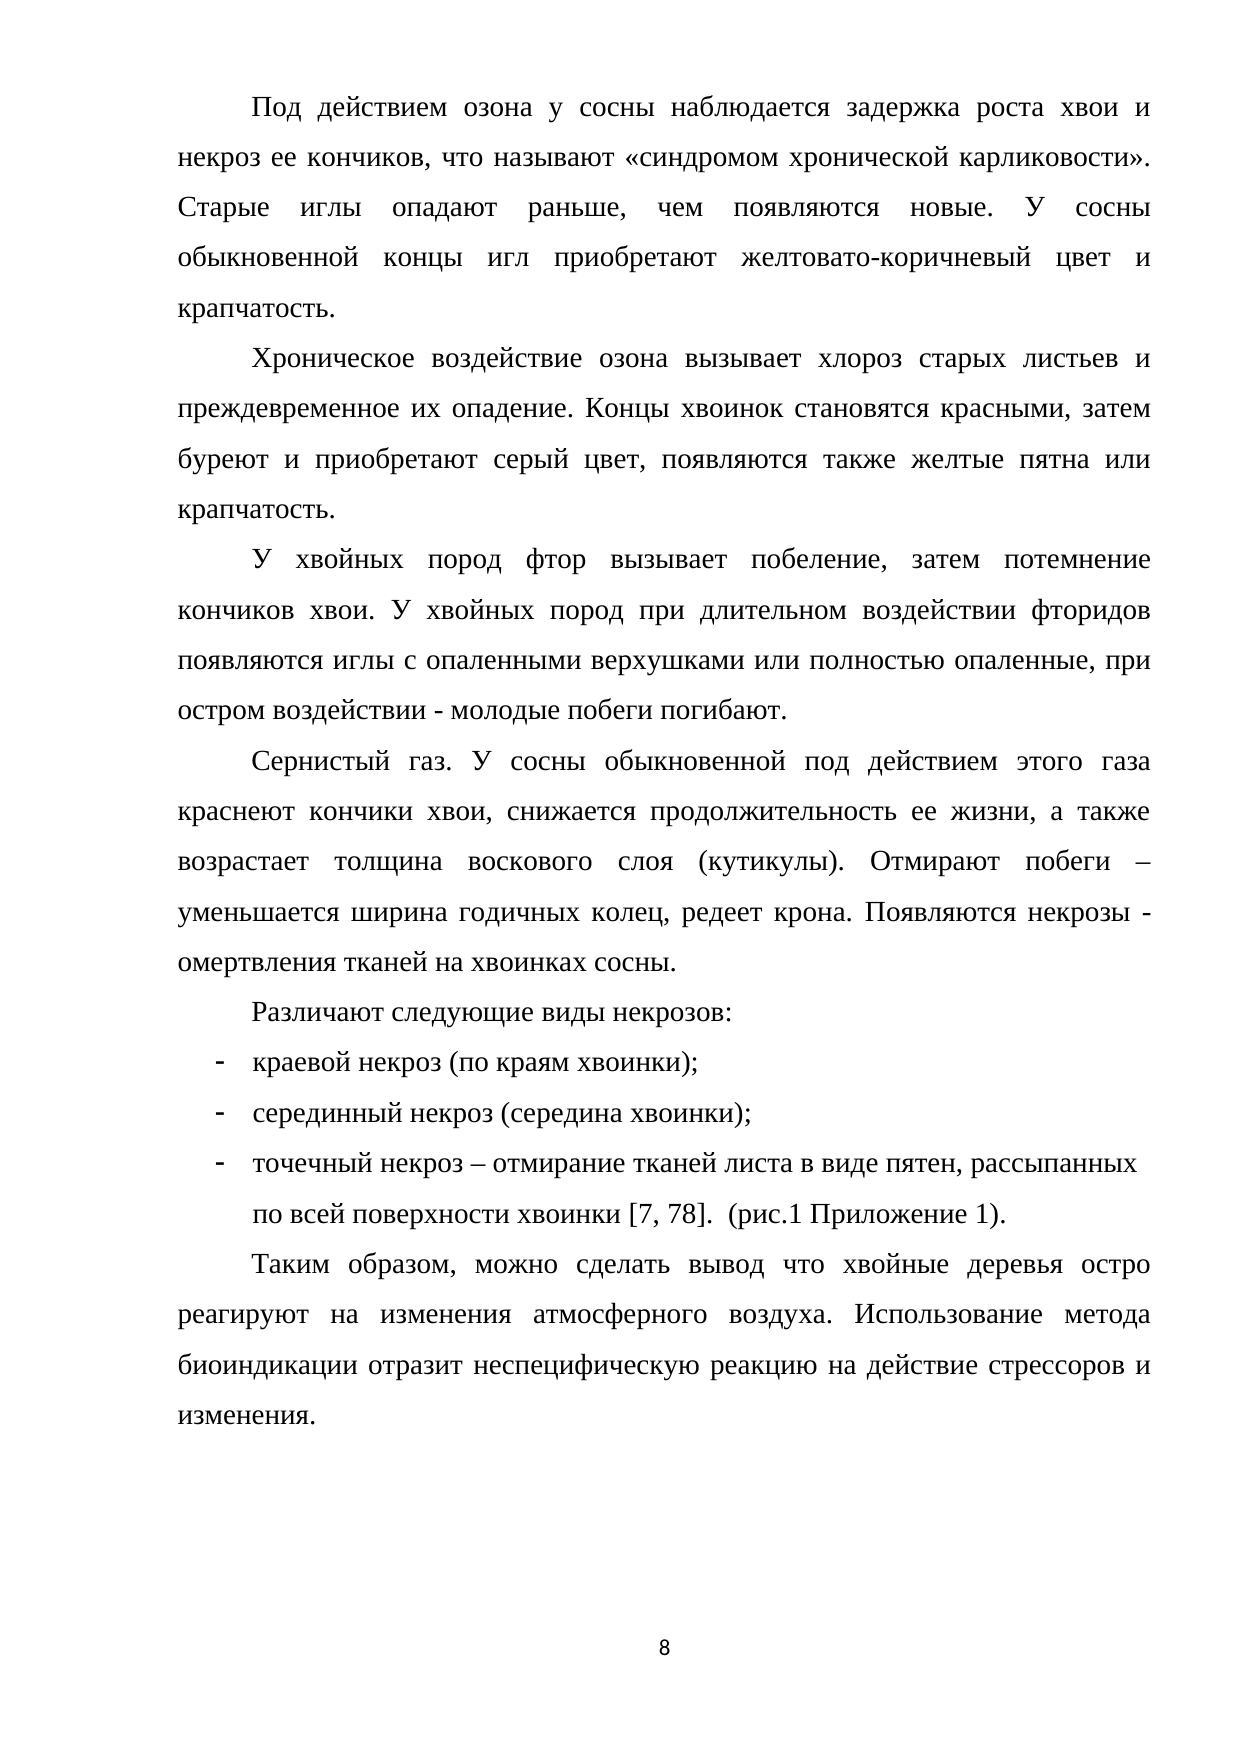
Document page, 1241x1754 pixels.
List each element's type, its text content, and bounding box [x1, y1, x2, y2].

text Под действием озона у сосны наблюдается задержка роста хвои и некроз ее кончиков, что называют «синдромом хронической карликовости». Старые иглы опадают раньше, чем появляются новые. У сосны обыкновенной концы игл приобретают желтовато-коричневый цвет и крапчатость. [177, 89, 1152, 323]
text Различают следующие виды некрозов: [177, 994, 1152, 1028]
text У хвойных пород фтор вызывает побеление, затем потемнение кончиков хвои. У хвойных пород при длительном воздействии фторидов появляются иглы с опаленными верхушками или полностью опаленные, при остром воздействии - молодые побеги погибают. [177, 541, 1152, 726]
list краевой некроз (по краям хвоинки); [215, 1044, 1152, 1078]
list серединный некроз (середина хвоинки); [215, 1095, 1152, 1129]
text Хроническое воздействие озона вызывает хлороз старых листьев и преждевременное их опадение. Концы хвоинок становятся красными, затем буреют и приобретают серый цвет, появляются также желтые пятна или крапчатость. [177, 340, 1152, 525]
text Таким образом, можно сделать вывод что хвойные деревья остро реагируют на изменения атмосферного воздуха. Использование метода биоиндикации отразит неспецифическую реакцию на действие стрессоров и изменения. [177, 1246, 1152, 1431]
list точечный некроз – отмирание тканей листа в виде пятен, рассыпанных по всей поверхности хвоинки [7, 78]. (рис.1 Приложение 1). [215, 1145, 1152, 1229]
text Сернистый газ. У сосны обыкновенной под действием этого газа краснеют кончики хвои, снижается продолжительность ее жизни, а также возрастает толщина воскового слоя (кутикулы). Отмирают побеги – уменьшается ширина годичных колец, редеет крона. Появляются некрозы - омертвления тканей на хвоинках сосны. [177, 743, 1152, 977]
